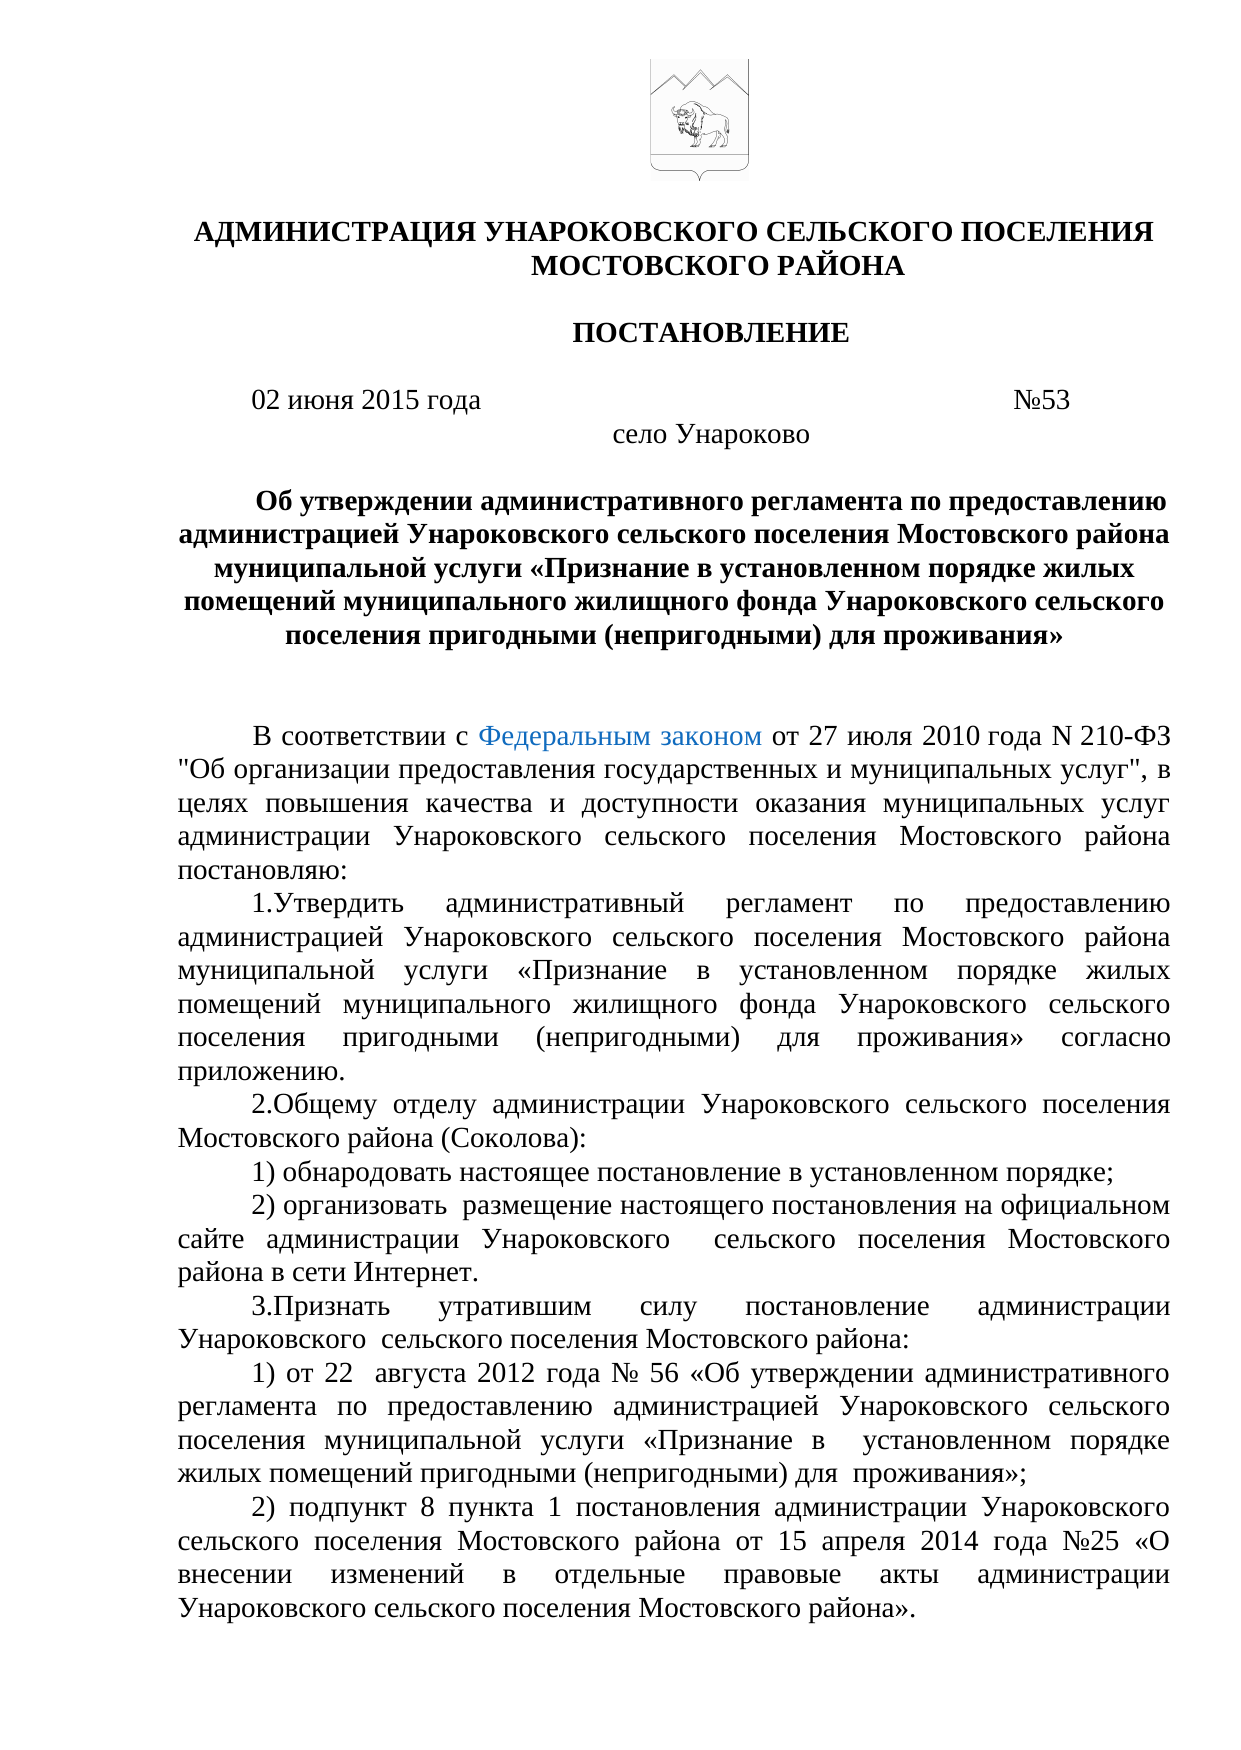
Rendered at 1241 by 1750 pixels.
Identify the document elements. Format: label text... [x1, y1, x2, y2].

text В соответствии с Федеральным законом от 27 июля 2010 года N 210-ФЗ "Об организации предоставления государственных и муниципальных услуг", в целях повышения качества и доступности оказания муниципальных услуг администрации Унароковского сельского поселения Мостовского района постановляю: [177, 718, 1171, 885]
text МОСТОВСКОГО РАЙОНА [177, 248, 1171, 282]
text 02 июня 2015 года №53 [177, 382, 1171, 416]
text Об утверждении административного регламента по предоставлению администрацией Унароковского сельского поселения Мостовского района муниципальной услуги «Признание в установленном порядке жилых помещений муниципального жилищного фонда Унароковского сельского поселения пригодными (непригодными) для проживания» [177, 483, 1171, 651]
text 2) организовать размещение настоящего постановления на официальном сайте администрации Унароковского сельского поселения Мостовского района в сети Интернет. [177, 1187, 1171, 1288]
text ПОСТАНОВЛЕНИЕ [177, 315, 1171, 349]
text 3.Признать утратившим силу постановление администрации Унароковского сельского поселения Мостовского района: [177, 1288, 1171, 1355]
text 1) обнародовать настоящее постановление в установленном порядке; [177, 1154, 1171, 1187]
text АДМИНИСТРАЦИЯ УНАРОКОВСКОГО СЕЛЬСКОГО ПОСЕЛЕНИЯ [177, 214, 1171, 248]
text 2) подпункт 8 пункта 1 постановления администрации Унароковского сельского поселения Мостовского района от 15 апреля 2014 года №25 «О внесении изменений в отдельные правовые акты администрации Унароковского сельского поселения Мостовского района». [177, 1489, 1171, 1623]
text 1.Утвердить административный регламент по предоставлению администрацией Унароковского сельского поселения Мостовского района муниципальной услуги «Признание в установленном порядке жилых помещений муниципального жилищного фонда Унароковского сельского поселения пригодными (непригодными) для проживания» согласно приложению. [177, 885, 1171, 1087]
text село Унароково [177, 416, 1171, 449]
text 2.Общему отделу администрации Унароковского сельского поселения Мостовского района (Соколова): [177, 1087, 1171, 1154]
text 1) от 22 августа 2012 года № 56 «Об утверждении административного регламента по предоставлению администрацией Унароковского сельского поселения муниципальной услуги «Признание в установленном порядке жилых помещений пригодными (непригодными) для проживания»; [177, 1355, 1171, 1489]
